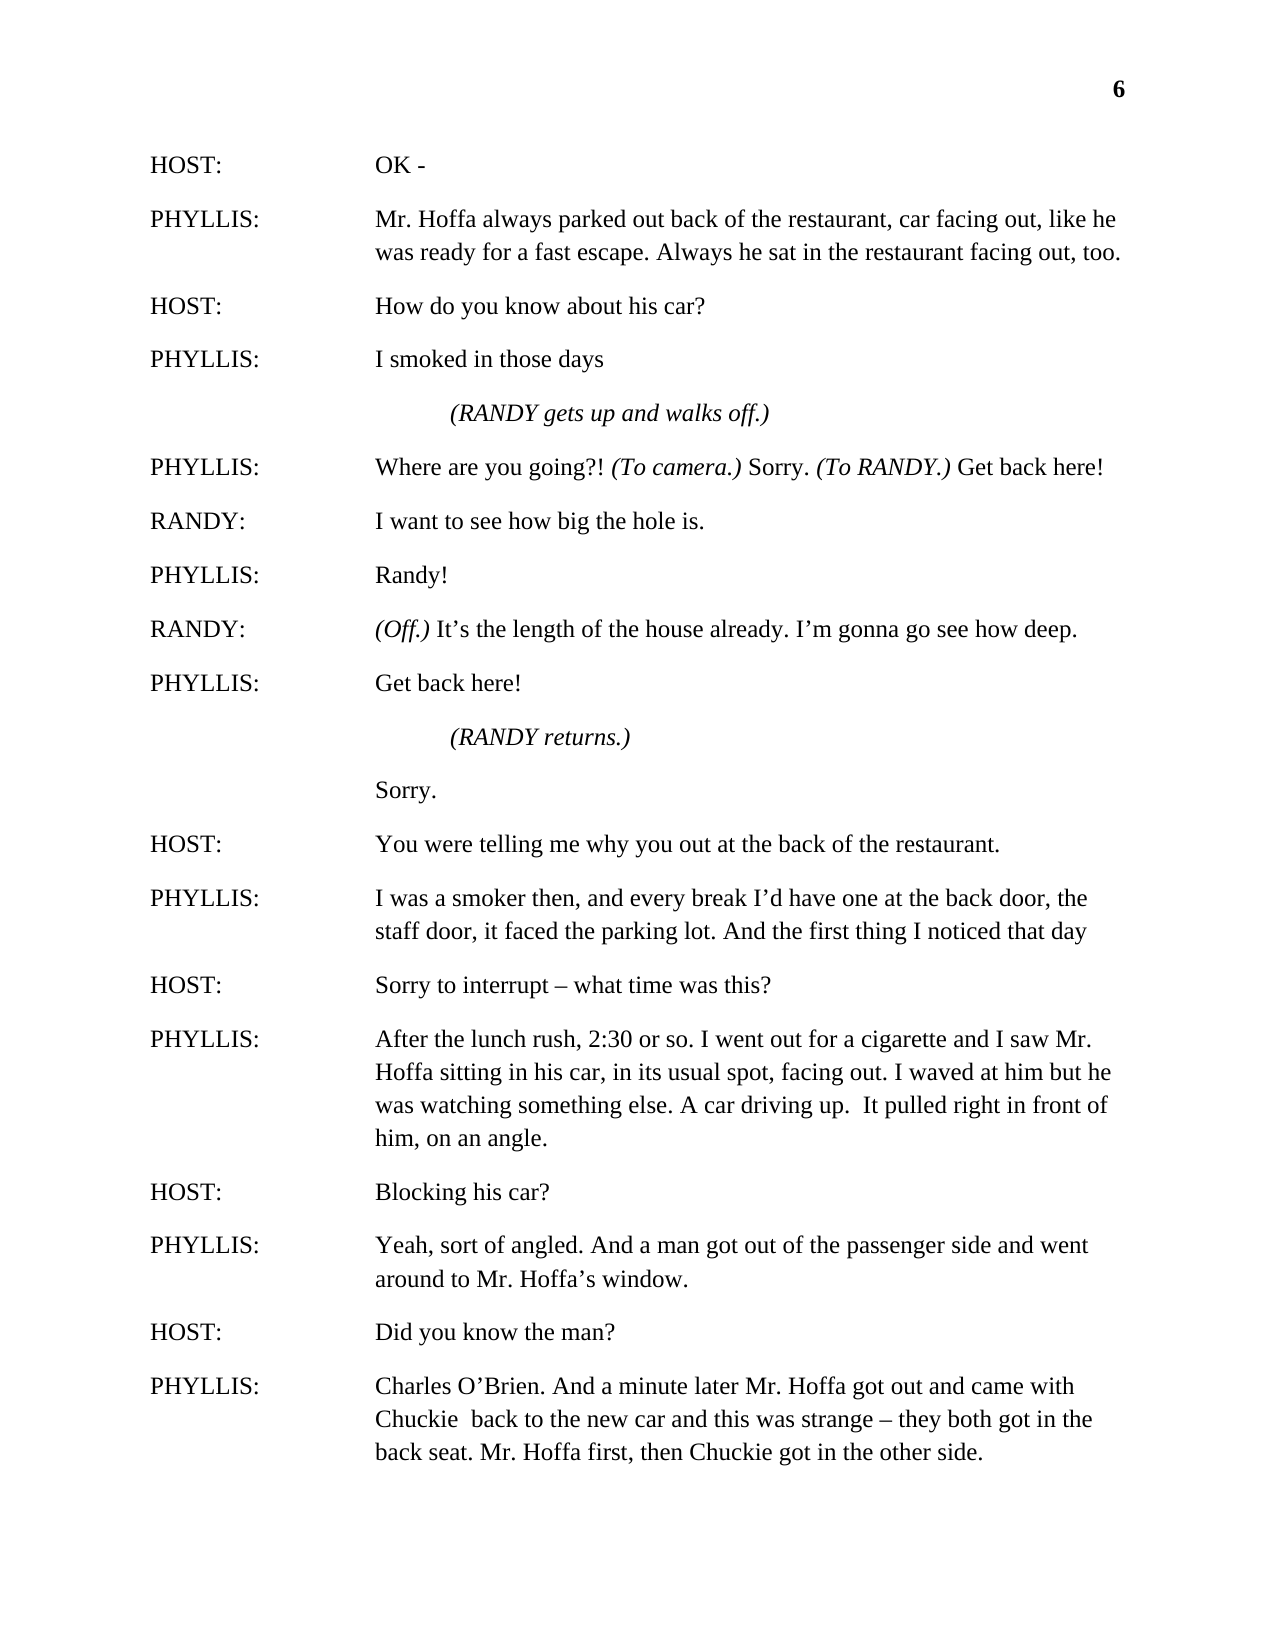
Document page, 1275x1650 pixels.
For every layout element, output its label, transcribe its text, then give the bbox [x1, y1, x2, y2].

text PHYLLIS: Where are you going?! (To camera.) Sorry. (To RANDY.) Get back here! [150, 452, 1125, 481]
text HOST: Sorry to interrupt – what time was this? [150, 970, 1125, 999]
text (RANDY returns.) [150, 722, 1125, 750]
text PHYLLIS: Yeah, sort of angled. And a man got out of the passenger side and went around to Mr. Hoffa’s window. [150, 1231, 1125, 1292]
text RANDY: (Off.) It’s the length of the house already. I’m gonna go see how deep. [150, 614, 1125, 643]
text PHYLLIS: Mr. Hoffa always parked out back of the restaurant, car facing out, like he was ready for a fast escape. Always he sat in the restaurant facing out, too. [150, 204, 1125, 266]
text HOST: Did you know the man? [150, 1317, 1125, 1346]
text PHYLLIS: Get back here! [150, 668, 1125, 696]
text HOST: Blocking his car? [150, 1177, 1125, 1206]
text RANDY: I want to see how big the hole is. [150, 506, 1125, 535]
text HOST: You were telling me why you out at the back of the restaurant. [150, 829, 1125, 858]
text Sorry. [150, 775, 1125, 804]
text PHYLLIS: I was a smoker then, and every break I’d have one at the back door, the staff door, it faced the parking lot. And the first thing I noticed that day [150, 883, 1125, 945]
text PHYLLIS: Charles O’Brien. And a minute later Mr. Hoffa got out and came with Chuckie back to the new car and this was strange – they both got in the back seat. Mr. Hoffa first, then Chuckie got in the other side. [150, 1371, 1125, 1466]
text PHYLLIS: Randy! [150, 560, 1125, 589]
text HOST: How do you know about his car? [150, 291, 1125, 319]
text HOST: OK - [150, 150, 1125, 179]
text PHYLLIS: I smoked in those days [150, 344, 1125, 373]
text (RANDY gets up and walks off.) [375, 398, 1125, 427]
text PHYLLIS: After the lunch rush, 2:30 or so. I went out for a cigarette and I saw Mr. Hoffa sitting in his car, in its usual spot, facing out. I waved at him but he was watching something else. A car driving up. It pulled right in front of him, on an angle. [150, 1024, 1125, 1152]
